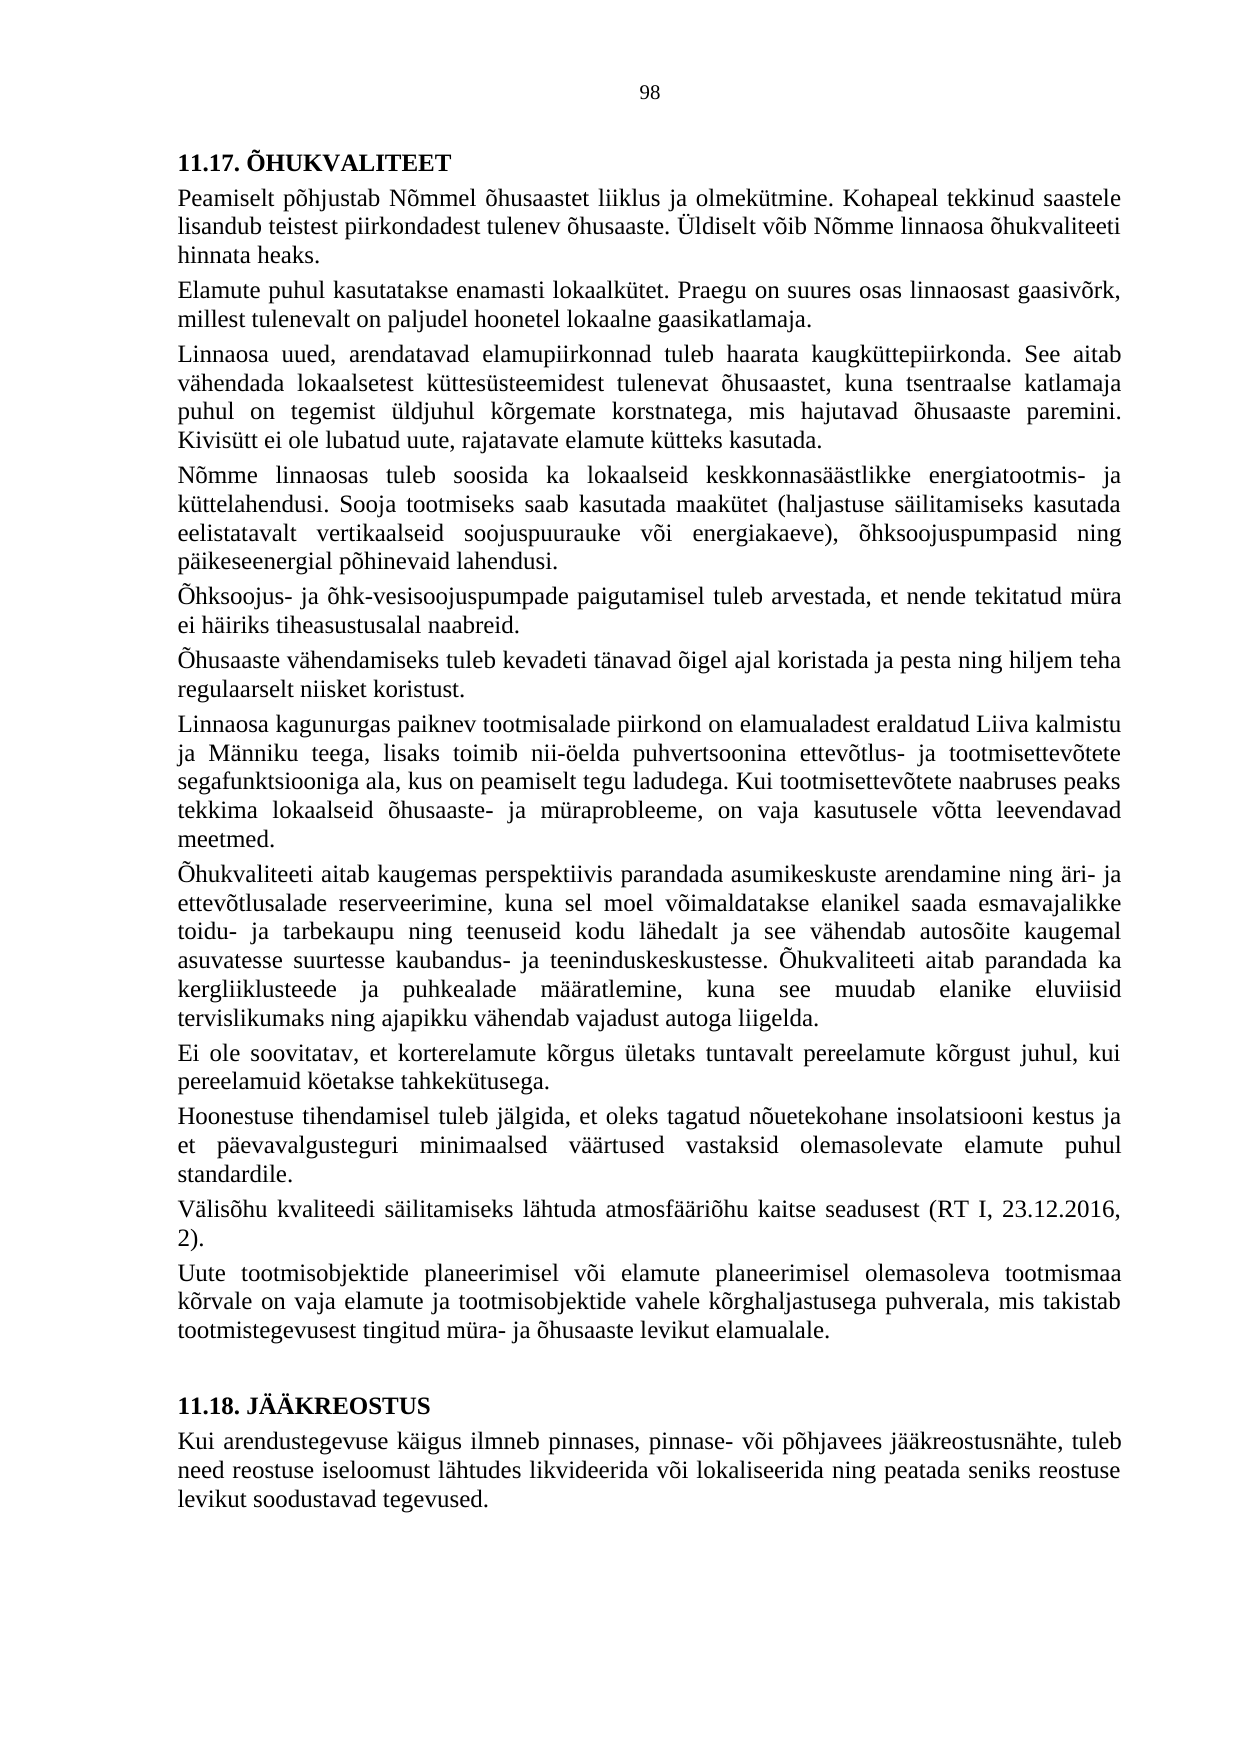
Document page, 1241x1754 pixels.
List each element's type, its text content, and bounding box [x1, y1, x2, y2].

text Kui arendustegevuse käigus ilmneb pinnases, pinnase- või põhjavees jääkreostusnähte, tuleb need reostuse iseloomust lähtudes likvideerida või lokaliseerida ning peatada seniks reostuse levikut soodustavad tegevused. [177, 1426, 1122, 1513]
text Ei ole soovitatav, et korterelamute kõrgus ületaks tuntavalt pereelamute kõrgust juhul, kui pereelamuid köetakse tahkekütusega. [177, 1038, 1122, 1095]
text Nõmme linnaosas tuleb soosida ka lokaalseid keskkonnasäästlikke energiatootmis- ja küttelahendusi. Sooja tootmiseks saab kasutada maakütet (haljastuse säilitamiseks kasutada eelistatavalt vertikaalseid soojuspuurauke või energiakaeve), õhksoojuspumpasid ning päikeseenergial põhinevaid lahendusi. [177, 460, 1122, 575]
subtitle JÄÄKREOSTUS [177, 1391, 1122, 1420]
text Linnaosa uued, arendatavad elamupiirkonnad tuleb haarata kaugküttepiirkonda. See aitab vähendada lokaalsetest küttesüsteemidest tulenevat õhusaastet, kuna tsentraalse katlamaja puhul on tegemist üldjuhul kõrgemate korstnatega, mis hajutavad õhusaaste paremini. Kivisütt ei ole lubatud uute, rajatavate elamute kütteks kasutada. [177, 339, 1122, 454]
text Õhusaaste vähendamiseks tuleb kevadeti tänavad õigel ajal koristada ja pesta ning hiljem teha regulaarselt niisket koristust. [177, 645, 1122, 703]
text Hoonestuse tihendamisel tuleb jälgida, et oleks tagatud nõuetekohane insolatsiooni kestus ja et päevavalgusteguri minimaalsed väärtused vastaksid olemasolevate elamute puhul standardile. [177, 1101, 1122, 1188]
text Peamiselt põhjustab Nõmmel õhusaastet liiklus ja olmekütmine. Kohapeal tekkinud saastele lisandub teistest piirkondadest tulenev õhusaaste. Üldiselt võib Nõmme linnaosa õhukvaliteeti hinnata heaks. [177, 183, 1122, 269]
text Linnaosa kagunurgas paiknev tootmisalade piirkond on elamualadest eraldatud Liiva kalmistu ja Männiku teega, lisaks toimib nii-öelda puhvertsoonina ettevõtlus- ja tootmisettevõtete segafunktsiooniga ala, kus on peamiselt tegu ladudega. Kui tootmisettevõtete naabruses peaks tekkima lokaalseid õhusaaste- ja müraprobleeme, on vaja kasutusele võtta leevendavad meetmed. [177, 709, 1122, 853]
subtitle ÕHUKVALITEET [177, 148, 1122, 176]
text Uute tootmisobjektide planeerimisel või elamute planeerimisel olemasoleva tootmismaa kõrvale on vaja elamute ja tootmisobjektide vahele kõrghaljastusega puhverala, mis takistab tootmistegevusest tingitud müra- ja õhusaaste levikut elamualale. [177, 1258, 1122, 1344]
text Välisõhu kvaliteedi säilitamiseks lähtuda atmosfääriõhu kaitse seadusest (RT I, 23.12.2016, 2). [177, 1194, 1122, 1251]
text Õhukvaliteeti aitab kaugemas perspektiivis parandada asumikeskuste arendamine ning äri- ja ettevõtlusalade reserveerimine, kuna sel moel võimaldatakse elanikel saada esmavajalikke toidu- ja tarbekaupu ning teenuseid kodu lähedalt ja see vähendab autosõite kaugemal asuvatesse suurtesse kaubandus- ja teeninduskeskustesse. Õhukvaliteeti aitab parandada ka kergliiklusteede ja puhkealade määratlemine, kuna see muudab elanike eluviisid tervislikumaks ning ajapikku vähendab vajadust autoga liigelda. [177, 859, 1122, 1031]
text Õhksoojus- ja õhk-vesisoojuspumpade paigutamisel tuleb arvestada, et nende tekitatud müra ei häiriks tiheasustusalal naabreid. [177, 581, 1122, 639]
text Elamute puhul kasutatakse enamasti lokaalkütet. Praegu on suures osas linnaosast gaasivõrk, millest tulenevalt on paljudel hoonetel lokaalne gaasikatlamaja. [177, 275, 1122, 333]
